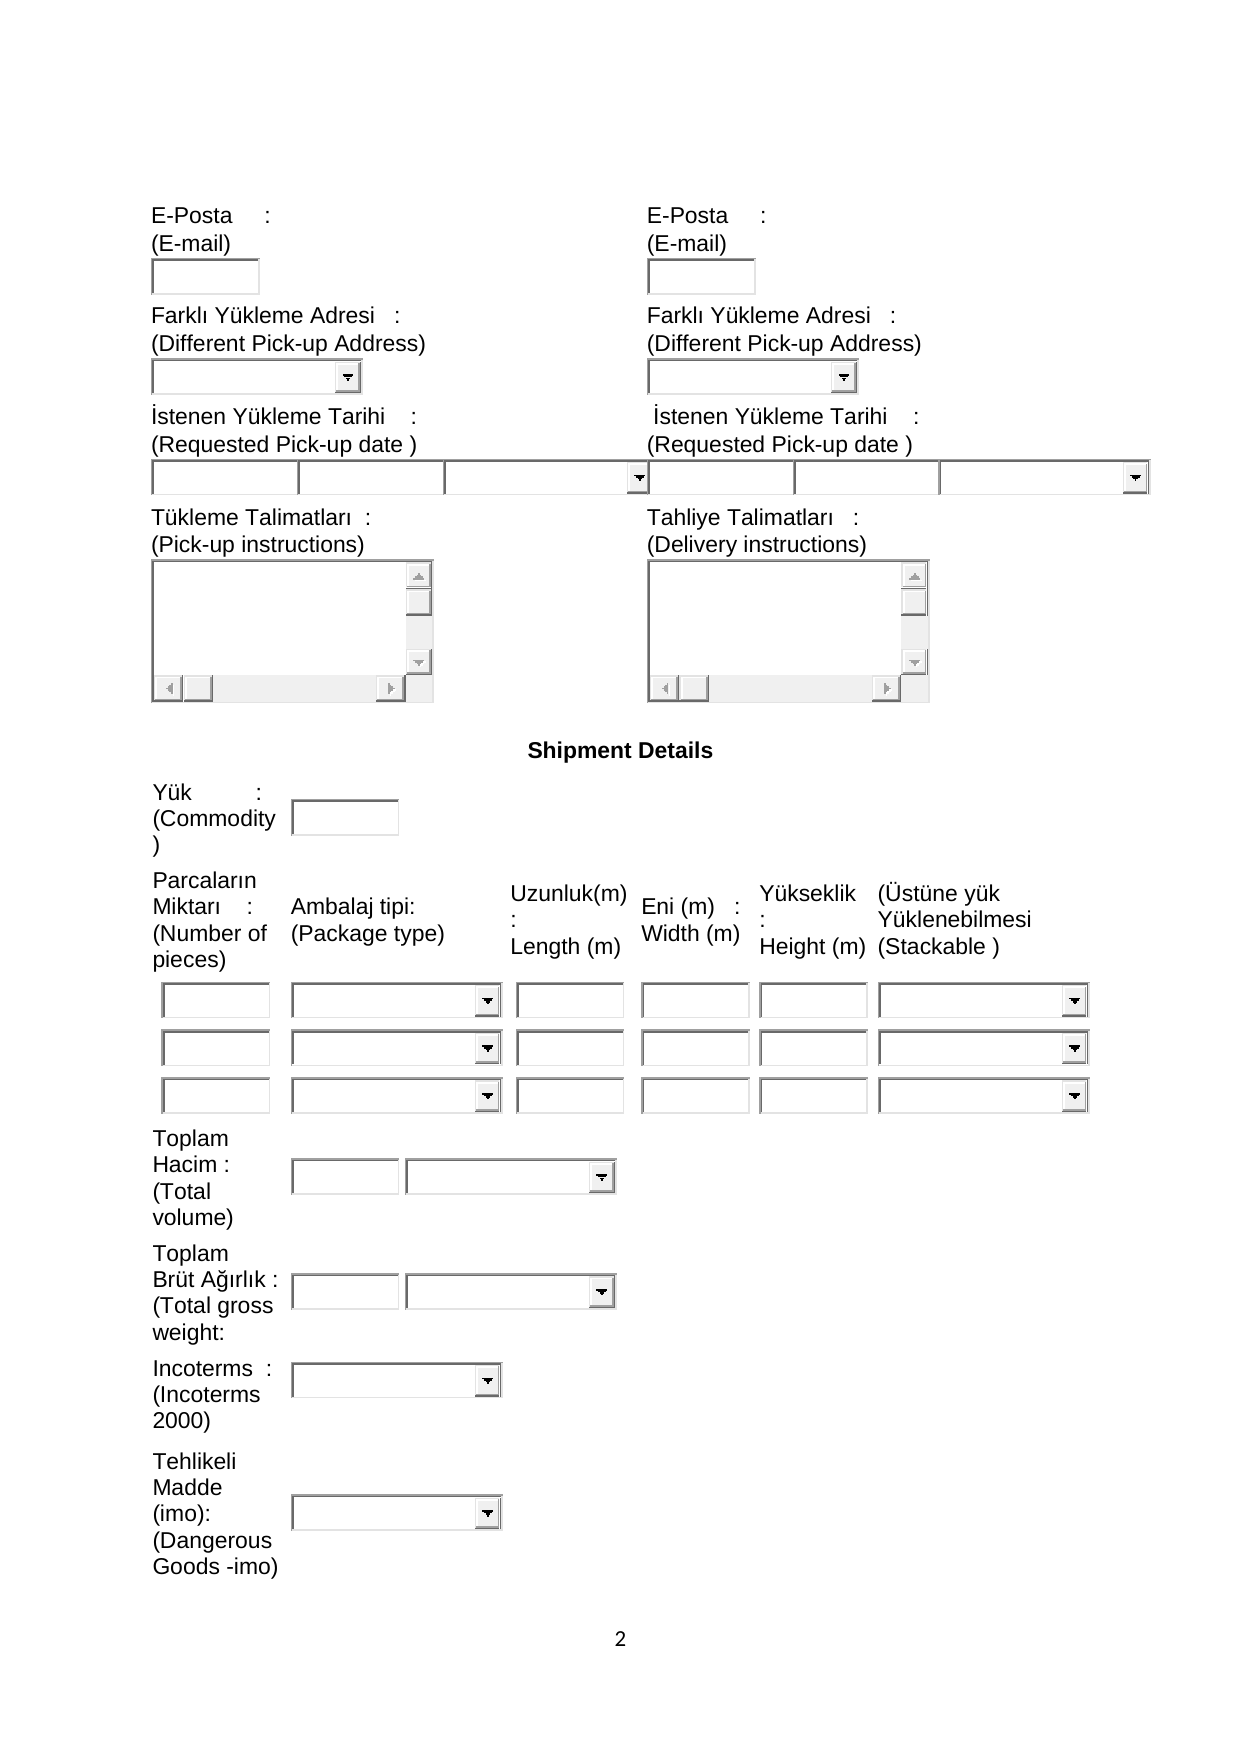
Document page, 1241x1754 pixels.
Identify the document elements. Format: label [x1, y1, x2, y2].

table_cell [148, 148, 1093, 708]
table_cell [148, 709, 1093, 1584]
